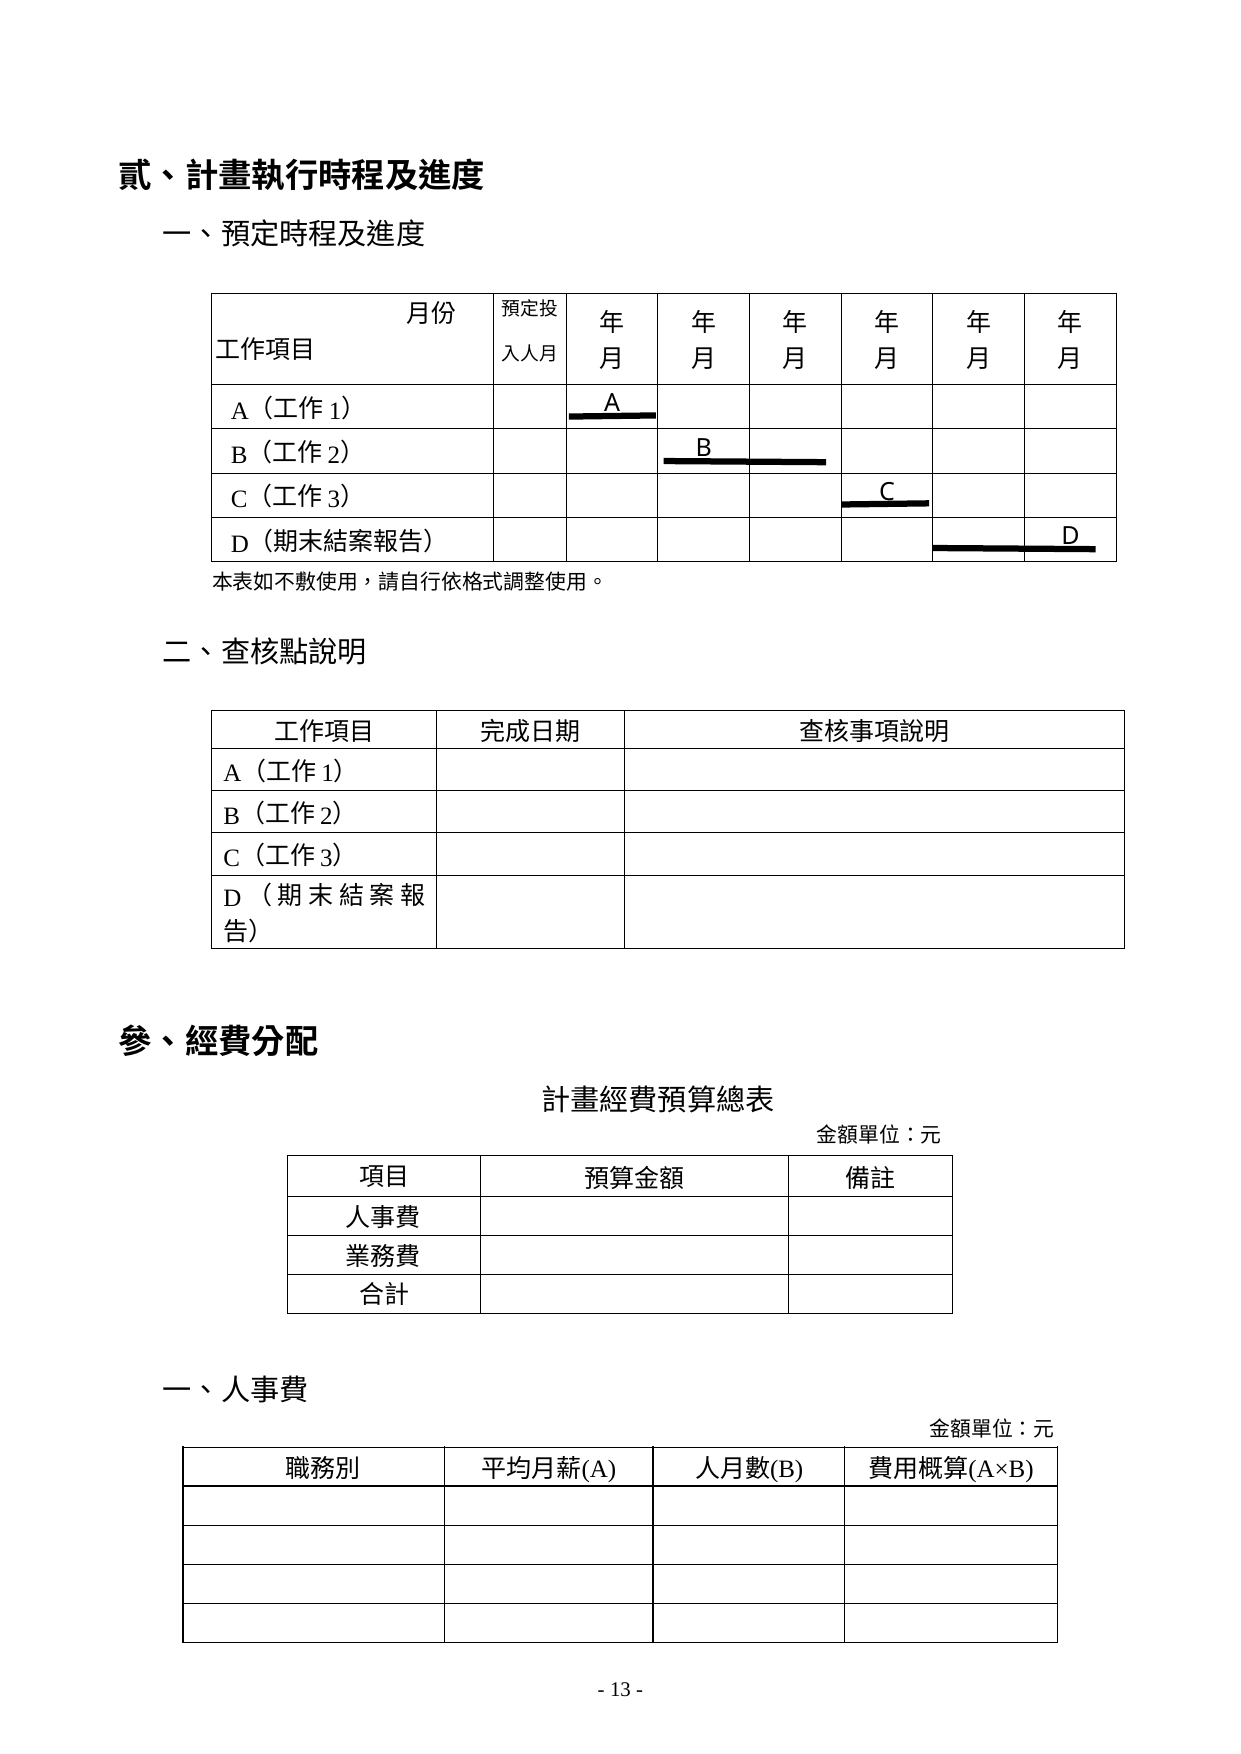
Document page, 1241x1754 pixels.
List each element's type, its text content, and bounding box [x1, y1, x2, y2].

table_cell [654, 1487, 844, 1524]
table_header 工作項目 [212, 711, 436, 747]
table_cell [750, 518, 841, 561]
table_cell [625, 876, 1124, 948]
table_cell [750, 385, 841, 428]
table_header 年 月 [933, 294, 1024, 384]
table_cell 項目 [288, 1156, 480, 1196]
table_header 預定投入人月 [494, 294, 566, 384]
table_cell [625, 833, 1124, 874]
table_cell [437, 791, 624, 832]
table_cell 人事費 [288, 1197, 480, 1235]
table_cell [789, 1275, 952, 1313]
table_header 年 月 [567, 294, 657, 384]
table_cell B（工作2） [212, 429, 493, 472]
table_cell [789, 1236, 952, 1274]
table_cell [845, 1565, 1057, 1603]
table_cell [933, 552, 1024, 561]
table_cell [494, 474, 566, 517]
table_cell 平均月薪(A) [445, 1448, 652, 1485]
table_header 年 月 [750, 294, 841, 384]
subtitle 一、人事費 [162, 1367, 1122, 1409]
table_cell 合計 [288, 1275, 480, 1313]
table_cell [789, 1197, 952, 1235]
table_header 月份 工作項目 [212, 294, 493, 384]
table_header 金額單位：元 [183, 1409, 1057, 1446]
table_cell [184, 1565, 444, 1603]
table_cell 預算金額 [481, 1156, 788, 1196]
table_cell [654, 1565, 844, 1603]
table_header 年 月 [658, 294, 749, 384]
table_cell [1025, 474, 1116, 517]
table_cell [933, 474, 1024, 517]
table_cell [184, 1604, 444, 1642]
table_cell 人月數(B) [654, 1448, 844, 1485]
table_cell D（期末結案報告） [212, 876, 436, 948]
table_cell [494, 429, 566, 472]
table_cell [567, 429, 657, 472]
table_cell [494, 385, 566, 428]
table_cell C（工作3） [212, 474, 493, 517]
table_cell A [567, 385, 657, 428]
subtitle 二、查核點說明 [162, 628, 1122, 670]
table_cell [1025, 385, 1116, 428]
text 計畫經費預算總表 [193, 1076, 1122, 1119]
table_header 年 月 [1025, 294, 1116, 384]
table_cell [842, 429, 932, 472]
table_cell [654, 1526, 844, 1563]
subtitle 一、預定時程及進度 [162, 210, 1122, 253]
table_cell [845, 1604, 1057, 1642]
subtitle 參、經費分配 [118, 1001, 1122, 1076]
table_cell [481, 1197, 788, 1235]
table_cell B [658, 429, 749, 472]
table_cell [567, 518, 657, 561]
table_cell [437, 833, 624, 874]
text 本表如不敷使用，請自行依格式調整使用。 [212, 562, 1122, 599]
table_cell [654, 1604, 844, 1642]
table_cell [845, 1526, 1057, 1563]
table_cell [845, 1487, 1057, 1524]
table_header 年 月 [842, 294, 932, 384]
table_cell 職務別 [184, 1448, 444, 1485]
table_header 查核事項說明 [625, 711, 1124, 747]
table_cell [445, 1526, 652, 1563]
table_cell A（工作1） [212, 749, 436, 790]
subtitle 貳、計畫執行時程及進度 [118, 135, 1122, 210]
table_cell [184, 1487, 444, 1524]
table_cell [494, 518, 566, 561]
table_cell [933, 429, 1024, 472]
table_header 完成日期 [437, 711, 624, 747]
table_cell 費用概算(A×B) [845, 1448, 1057, 1485]
table_cell [658, 385, 749, 428]
table_cell [658, 518, 749, 561]
table_cell 業務費 [288, 1236, 480, 1274]
table_cell A（工作1） [212, 385, 493, 428]
table_cell [625, 749, 1124, 790]
table_header 金額單位：元 [288, 1119, 953, 1155]
table_cell [842, 385, 932, 428]
table_cell B（工作2） [212, 791, 436, 832]
table_cell [481, 1275, 788, 1313]
table_cell [1025, 429, 1116, 472]
table_cell [842, 518, 932, 561]
table_cell [445, 1604, 652, 1642]
table_cell [437, 876, 624, 948]
table_cell [933, 385, 1024, 428]
table_cell D [1025, 518, 1116, 561]
table_cell 備註 [789, 1156, 952, 1196]
table_cell [750, 474, 841, 517]
table_cell [445, 1565, 652, 1603]
table_cell D（期末結案報告） [212, 518, 493, 561]
table_cell [658, 474, 749, 517]
table_cell [625, 791, 1124, 832]
table_cell [184, 1526, 444, 1563]
table_cell [481, 1236, 788, 1274]
table_cell C（工作3） [212, 833, 436, 874]
table_cell [750, 429, 841, 472]
table_cell [933, 518, 1024, 545]
table_cell C [842, 474, 932, 517]
table_cell [567, 474, 657, 517]
table_cell [445, 1487, 652, 1524]
table_cell [437, 749, 624, 790]
